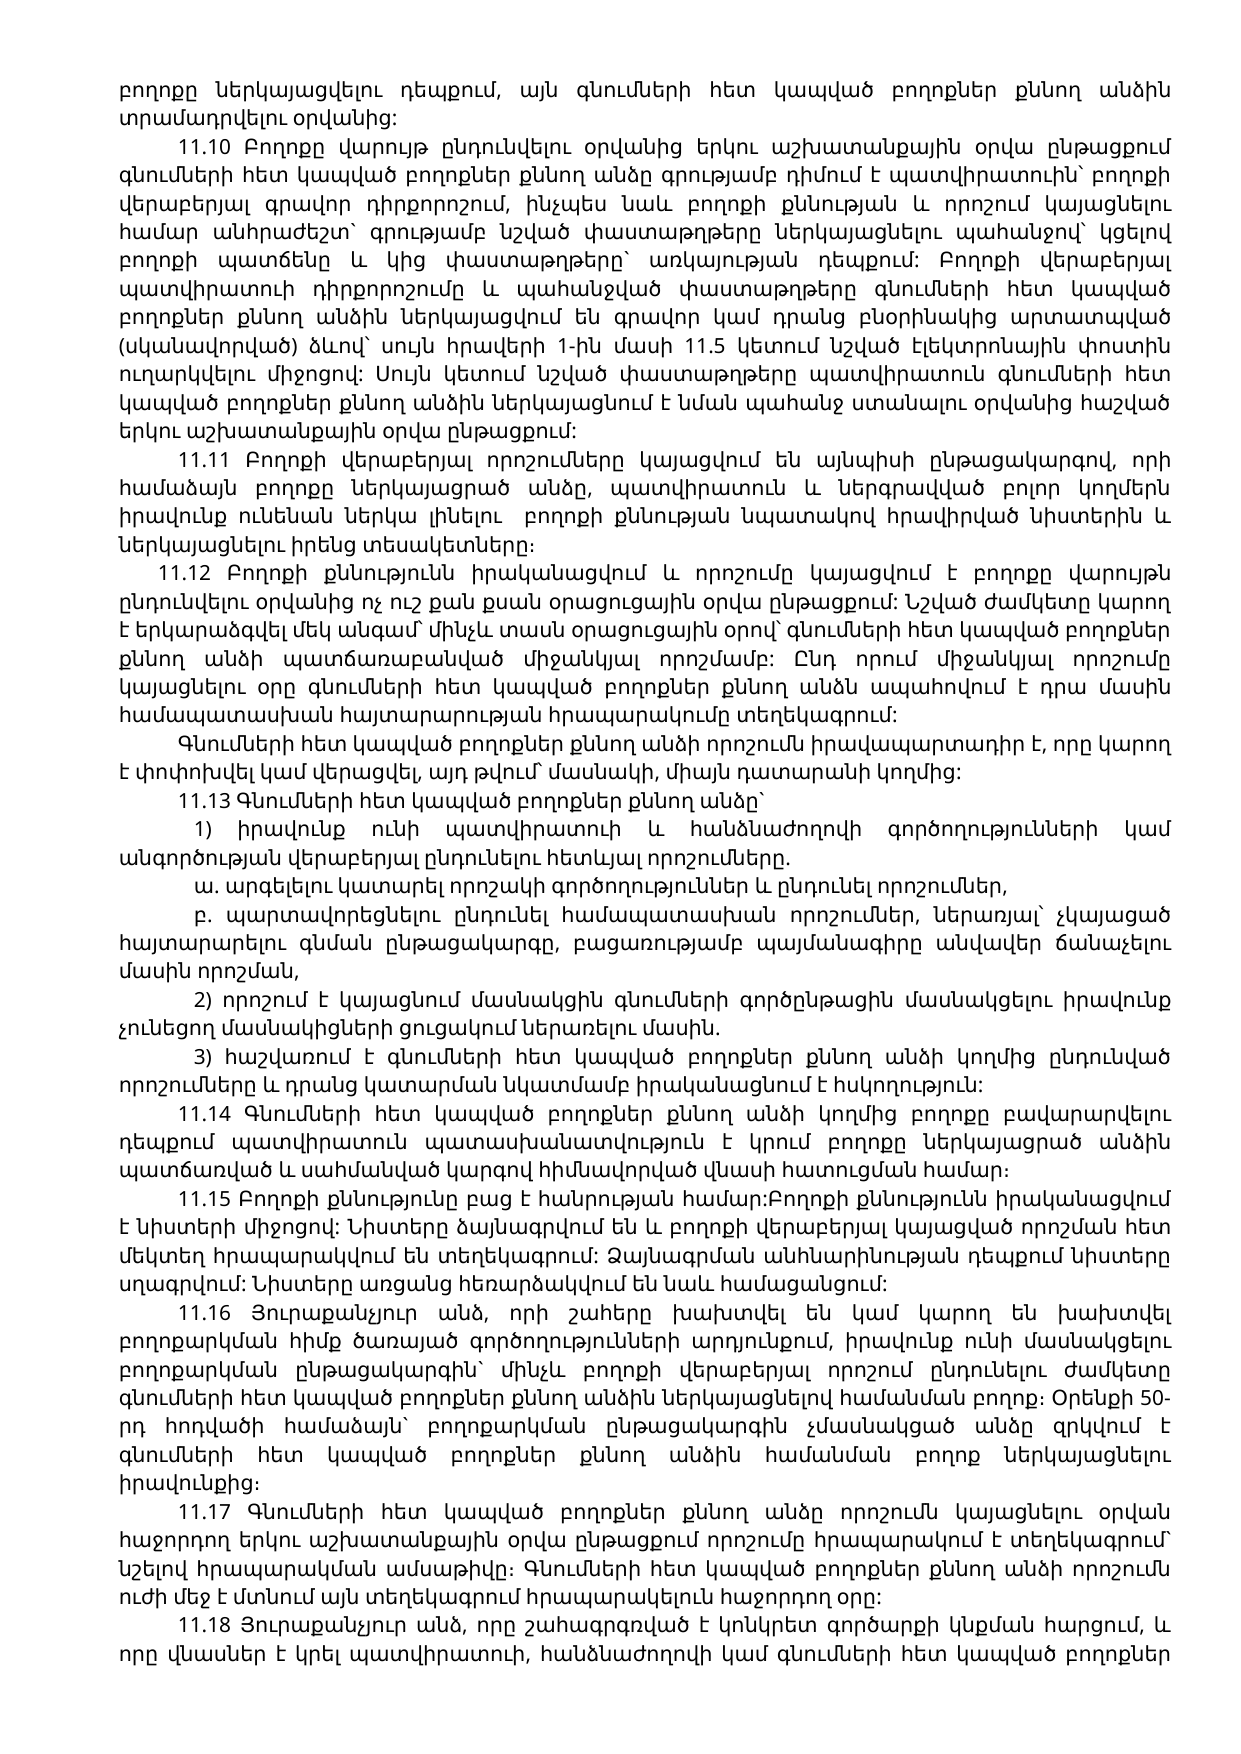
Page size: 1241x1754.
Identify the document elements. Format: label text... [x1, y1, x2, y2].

text Գնումների հետ կապված բողոքներ քննող անձի որոշումն իրավապարտադիր է, որը կարող է փոփոխվել կամ վերացվել, այդ թվում՝ մասնակի, միայն դատարանի կողմից: [118, 729, 1171, 786]
text 11.10 Բողոքը վարույթ ընդունվելու օրվանից երկու աշխատանքային օրվա ընթացքում գնումների հետ կապված բողոքներ քննող անձը գրությամբ դիմում է պատվիրատուին՝ բողոքի վերաբերյալ գրավոր դիրքորոշում, ինչպես նաև բողոքի քննության և որոշում կայացնելու համար անհրաժեշտ` գրությամբ նշված փաստաթղթերը ներկայացնելու պահանջով՝ կցելով բողոքի պատճենը և կից փաստաթղթերը` առկայության դեպքում: Բողոքի վերաբերյալ պատվիրատուի դիրքորոշումը և պահանջված փաստաթղթերը գնումների հետ կապված բողոքներ քննող անձին ներկայացվում են գրավոր կամ դրանց բնօրինակից արտատպված (սկանավորված) ձևով՝ սույն հրավերի 1-ին մասի 11.5 կետում նշված էլեկտրոնային փոստին ուղարկվելու միջոցով: Սույն կետում նշված փաստաթղթերը պատվիրատուն գնումների հետ կապված բողոքներ քննող անձին ներկայացնում է նման պահանջ ստանալու օրվանից հաշված երկու աշխատանքային օրվա ընթացքում: [118, 132, 1171, 445]
text 11.12 Բողոքի քննությունն իրականացվում և որոշումը կայացվում է բողոքը վարույթն ընդունվելու օրվանից ոչ ուշ քան քսան օրացուցային օրվա ընթացքում: Նշված ժամկետը կարող է երկարաձգվել մեկ անգամ՝ մինչև տասն օրացուցային օրով՝ գնումների հետ կապված բողոքներ քննող անձի պատճառաբանված միջանկյալ որոշմամբ: Ընդ որում միջանկյալ որոշումը կայացնելու օրը գնումների հետ կապված բողոքներ քննող անձն ապահովում է դրա մասին համապատասխան հայտարարության հրապարակումը տեղեկագրում: [118, 558, 1171, 729]
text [118, 75, 1171, 132]
text 11.16 Յուրաքանչյուր անձ, որի շահերը խախտվել են կամ կարող են խախտվել բողոքարկման հիմք ծառայած գործողությունների արդյունքում, իրավունք ունի մասնակցելու բողոքարկման ընթացակարգին` մինչև բողոքի վերաբերյալ որոշում ընդունելու ժամկետը գնումների հետ կապված բողոքներ քննող անձին ներկայացնելով համանման բողոք։ Օրենքի 50-րդ հոդվածի համաձայն` բողոքարկման ընթացակարգին չմասնակցած անձը զրկվում է գնումների հետ կապված բողոքներ քննող անձին համանման բողոք ներկայացնելու իրավունքից։ [118, 1298, 1171, 1497]
text 11.13 Գնումների հետ կապված բողոքներ քննող անձը` [118, 786, 1171, 814]
text բ. պարտավորեցնելու ընդունել համապատասխան որոշումներ, ներառյալ՝ չկայացած հայտարարելու գնման ընթացակարգը, բացառությամբ պայմանագիրը անվավեր ճանաչելու մասին որոշման, [118, 900, 1171, 985]
text ա. արգելելու կատարել որոշակի գործողություններ և ընդունել որոշումներ, [118, 871, 1171, 900]
text 11.11 Բողոքի վերաբերյալ որոշումները կայացվում են այնպիսի ընթացակարգով, որի համաձայն բողոքը ներկայացրած անձը, պատվիրատուն և ներգրավված բոլոր կողմերն իրավունք ունենան ներկա լինելու բողոքի քննության նպատակով հրավիրված նիստերին և ներկայացնելու իրենց տեսակետները։ [118, 445, 1171, 558]
text 11.15 Բողոքի քննությունը բաց է հանրության համար:Բողոքի քննությունն իրականացվում է նիստերի միջոցով: Նիստերը ձայնագրվում են և բողոքի վերաբերյալ կայացված որոշման հետ մեկտեղ հրապարակվում են տեղեկագրում: Ձայնագրման անհնարինության դեպքում նիստերը սղագրվում: Նիստերը առցանց հեռարձակվում են նաև համացանցում: [118, 1184, 1171, 1298]
text 2) որոշում է կայացնում մասնակցին գնումների գործընթացին մասնակցելու իրավունք չունեցող մասնակիցների ցուցակում ներառելու մասին. [118, 985, 1171, 1042]
text 11.14 Գնումների հետ կապված բողոքներ քննող անձի կողմից բողոքը բավարարվելու դեպքում պատվիրատուն պատասխանատվություն է կրում բողոքը ներկայացրած անձին պատճառված և սահմանված կարգով հիմնավորված վնասի հատուցման համար։ [118, 1099, 1171, 1184]
text 3) հաշվառում է գնումների հետ կապված բողոքներ քննող անձի կողմից ընդունված որոշումները և դրանց կատարման նկատմամբ իրականացնում է հսկողություն: [118, 1042, 1171, 1099]
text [118, 1611, 1171, 1667]
text 11.17 Գնումների հետ կապված բողոքներ քննող անձը որոշումն կայացնելու օրվան հաջորդող երկու աշխատանքային օրվա ընթացքում որոշումը հրապարակում է տեղեկագրում` նշելով հրապարակման ամսաթիվը։ Գնումների հետ կապված բողոքներ քննող անձի որոշումն ուժի մեջ է մտնում այն տեղեկագրում հրապարակելուն հաջորդող օրը: [118, 1497, 1171, 1611]
text 1) իրավունք ունի պատվիրատուի և հանձնաժողովի գործողությունների կամ անգործության վերաբերյալ ընդունելու հետևյալ որոշումները. [118, 814, 1171, 871]
